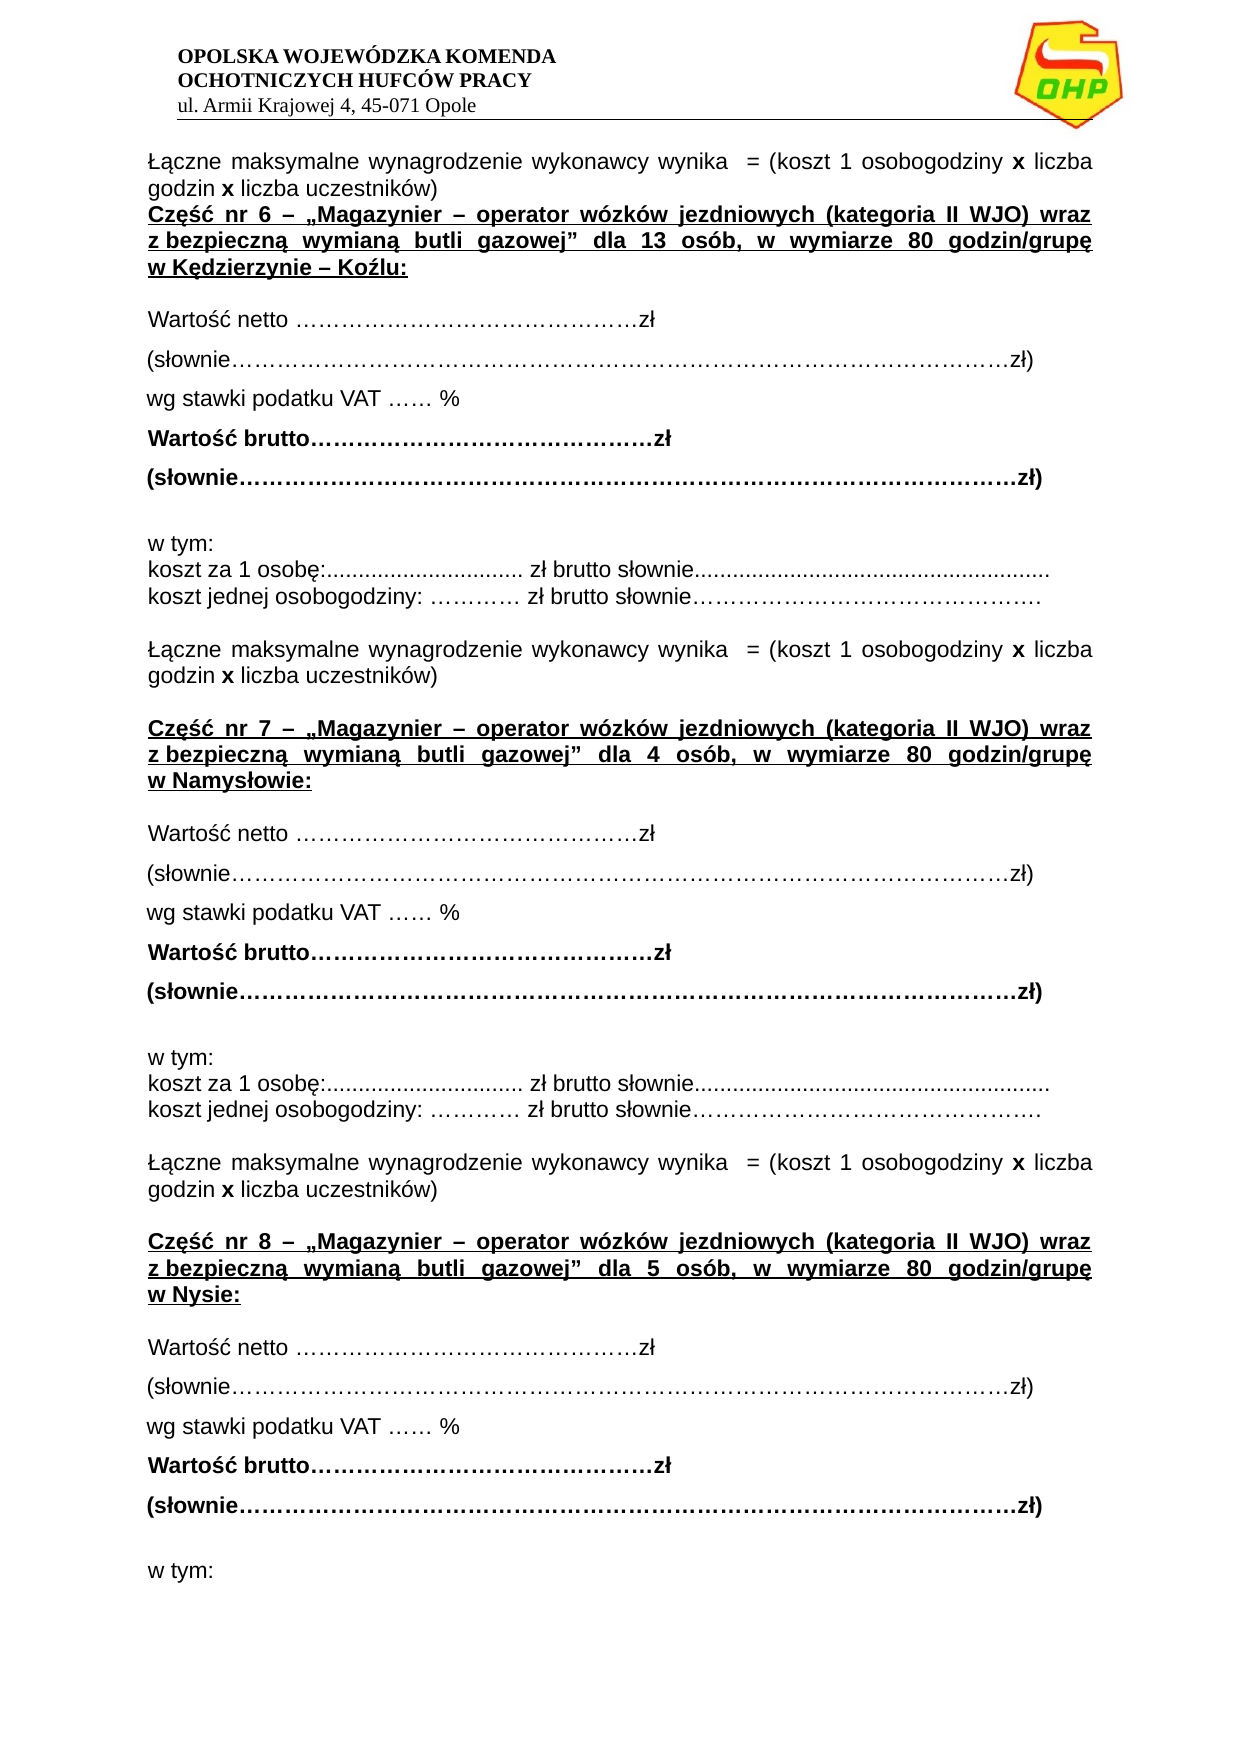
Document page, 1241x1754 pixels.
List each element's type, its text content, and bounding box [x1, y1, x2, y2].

picture [998, 0, 1155, 142]
text (słownie…………………………………………………………………………………………zł) [146, 464, 1093, 491]
text Część nr 7 – „Magazynier – operator wózków jezdniowych (kategoria II WJO) wraz z bezpieczną wymianą butli gazowej” dla 4 osób, w wymiarze 80 godzin/grupę w Namysłowie: [148, 714, 1093, 794]
text (słownie…………………………………………………………………………………………zł) [146, 1492, 1093, 1518]
text Wartość brutto………………………………………zł [148, 1452, 1093, 1478]
text Część nr 6 – „Magazynier – operator wózków jezdniowych (kategoria II WJO) wraz z bezpieczną wymianą butli gazowej” dla 13 osób, w wymiarze 80 godzin/grupę w Kędzierzynie – Koźlu: [148, 201, 1093, 250]
text Łączne maksymalne wynagrodzenie wykonawcy wynika = (koszt 1 osobogodziny x liczba godzin x liczba uczestników) [148, 148, 1093, 201]
text Część nr 6 – „Magazynier – operator wózków jezdniowych (kategoria II WJO) wraz z bezpieczną wymianą butli gazowej” dla 13 osób, w wymiarze 80 godzin/grupę w Kędzierzynie – Koźlu: [148, 251, 1093, 280]
text Wartość netto ………………………………………zł [148, 1334, 1093, 1360]
text koszt jednej osobogodziny: ………… zł brutto słownie………………………………………. [148, 1096, 1093, 1123]
text w tym: [148, 1557, 1093, 1584]
text Wartość netto ………………………………………zł [148, 306, 1093, 333]
text Łączne maksymalne wynagrodzenie wykonawcy wynika = (koszt 1 osobogodziny x liczba godzin x liczba uczestników) [148, 1149, 1093, 1202]
text w tym: [148, 1044, 1093, 1070]
text wg stawki podatku VAT …… % [146, 1413, 1093, 1439]
text koszt za 1 osobę:............................... zł brutto słownie........................................................ [148, 1070, 1093, 1096]
text wg stawki podatku VAT …… % [146, 899, 1093, 925]
text (słownie…………………………………………………………………………………………zł) [146, 859, 1093, 886]
text (słownie…………………………………………………………………………………………zł) [146, 978, 1093, 1004]
text Część nr 8 – „Magazynier – operator wózków jezdniowych (kategoria II WJO) wraz z bezpieczną wymianą butli gazowej” dla 5 osób, w wymiarze 80 godzin/grupę w Nysie: [148, 1228, 1093, 1307]
text Wartość brutto………………………………………zł [148, 425, 1093, 451]
text Łączne maksymalne wynagrodzenie wykonawcy wynika = (koszt 1 osobogodziny x liczba godzin x liczba uczestników) [148, 636, 1093, 688]
text koszt za 1 osobę:............................... zł brutto słownie........................................................ [148, 556, 1093, 583]
text wg stawki podatku VAT …… % [146, 385, 1093, 412]
text (słownie…………………………………………………………………………………………zł) [146, 346, 1093, 372]
text (słownie…………………………………………………………………………………………zł) [146, 1373, 1093, 1399]
text Wartość netto ………………………………………zł [148, 820, 1093, 846]
text koszt jednej osobogodziny: ………… zł brutto słownie………………………………………. [148, 583, 1093, 609]
text Wartość brutto………………………………………zł [148, 938, 1093, 965]
text w tym: [148, 530, 1093, 556]
